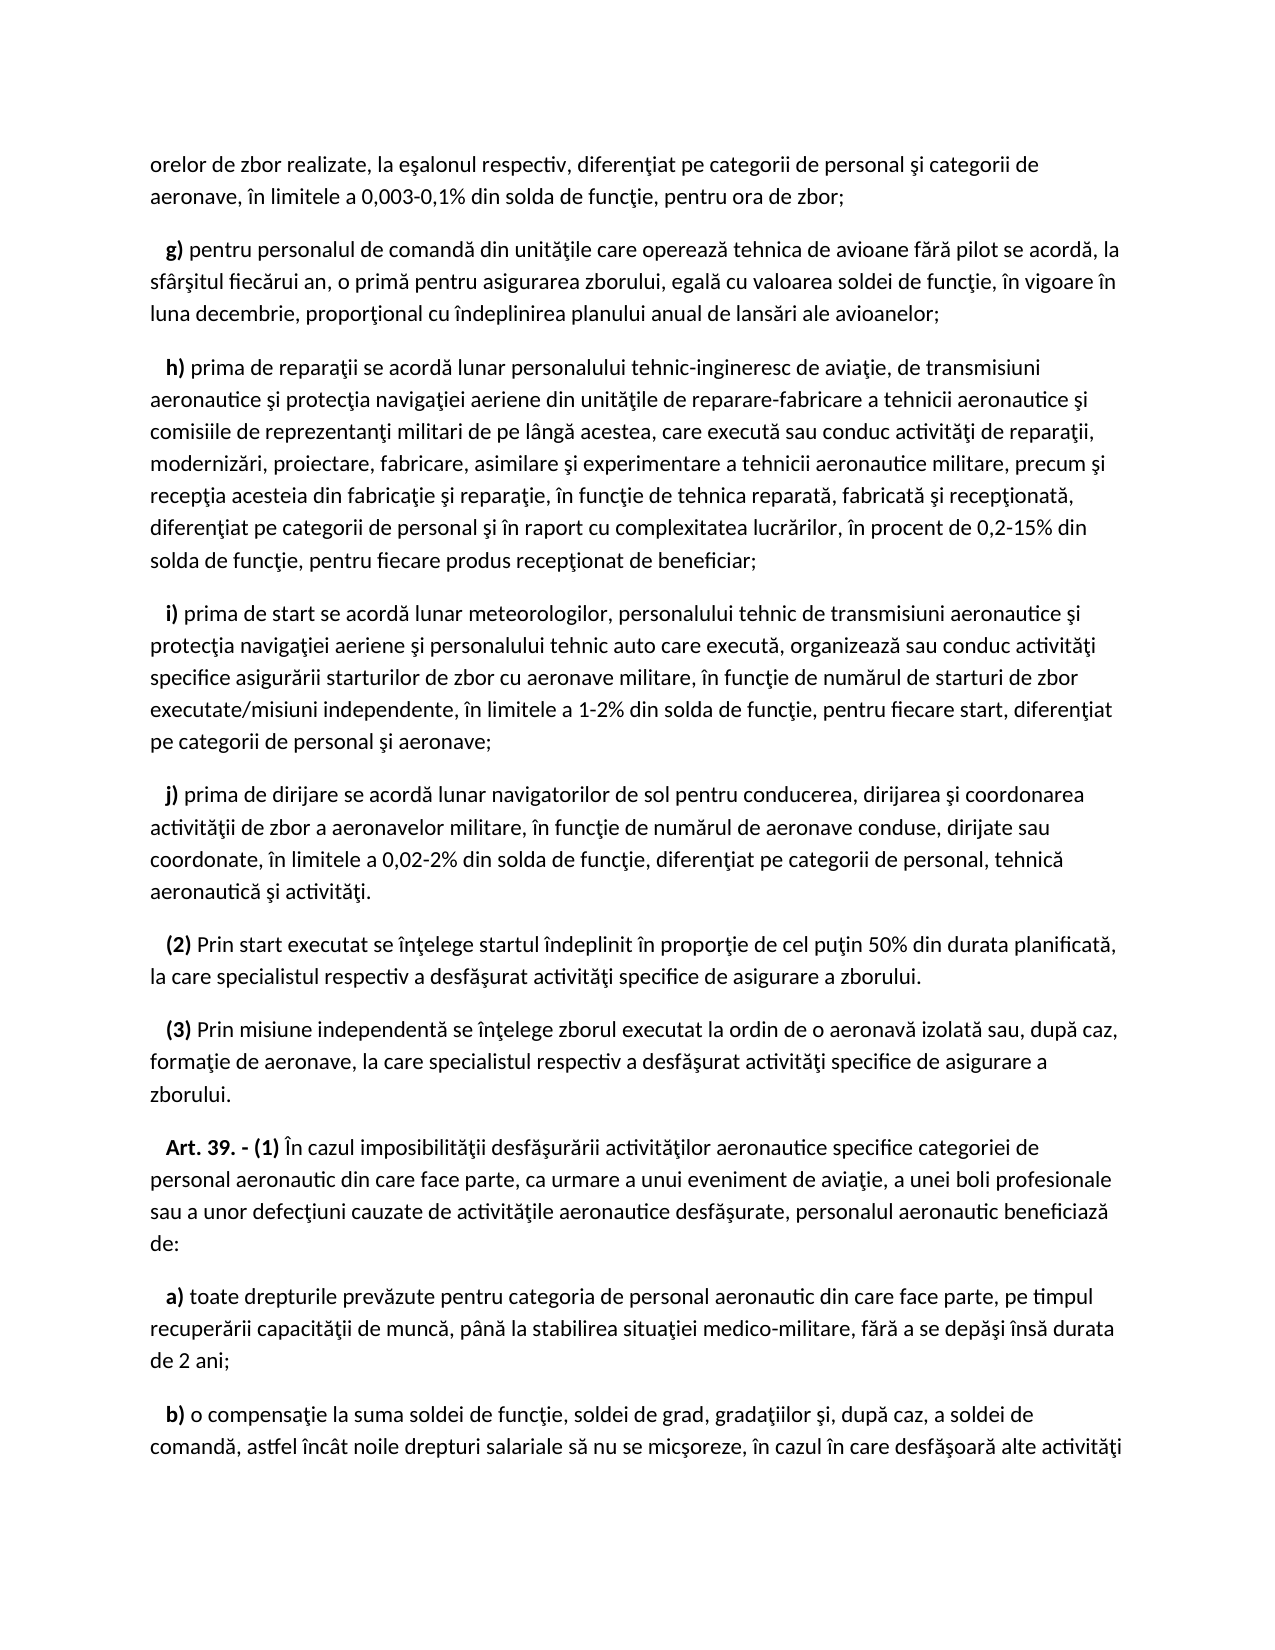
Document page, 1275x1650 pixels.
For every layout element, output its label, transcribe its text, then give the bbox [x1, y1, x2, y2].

text i) prima de start se acordă lunar meteorologilor, personalului tehnic de transmisiuni aeronautice şi protecţia navigaţiei aeriene şi personalului tehnic auto care execută, organizează sau conduc activităţi specifice asigurării starturilor de zbor cu aeronave militare, în funcţie de numărul de starturi de zbor executate/misiuni independente, în limitele a 1-2% din solda de funcţie, pentru fiecare start, diferenţiat pe categorii de personal şi aeronave; [150, 599, 1125, 756]
text (2) Prin start executat se înţelege startul îndeplinit în proporţie de cel puţin 50% din durata planificată, la care specialistul respectiv a desfăşurat activităţi specifice de asigurare a zborului. [150, 930, 1125, 990]
text a) toate drepturile prevăzute pentru categoria de personal aeronautic din care face parte, pe timpul recuperării capacităţii de muncă, până la stabilirea situaţiei medico-militare, fără a se depăşi însă durata de 2 ani; [150, 1282, 1125, 1375]
text j) prima de dirijare se acordă lunar navigatorilor de sol pentru conducerea, dirijarea şi coordonarea activităţii de zbor a aeronavelor militare, în funcţie de numărul de aeronave conduse, dirijate sau coordonate, în limitele a 0,02-2% din solda de funcţie, diferenţiat pe categorii de personal, tehnică aeronautică şi activităţi. [150, 781, 1125, 905]
text h) prima de reparaţii se acordă lunar personalului tehnic-ingineresc de aviaţie, de transmisiuni aeronautice şi protecţia navigaţiei aeriene din unităţile de reparare-fabricare a tehnicii aeronautice şi comisiile de reprezentanţi militari de pe lângă acestea, care execută sau conduc activităţi de reparaţii, modernizări, proiectare, fabricare, asimilare şi experimentare a tehnicii aeronautice militare, precum şi recepţia acesteia din fabricaţie şi reparaţie, în funcţie de tehnica reparată, fabricată şi recepţionată, diferenţiat pe categorii de personal şi în raport cu complexitatea lucrărilor, în procent de 0,2-15% din solda de funcţie, pentru fiecare produs recepţionat de beneficiar; [150, 353, 1125, 574]
text (3) Prin misiune independentă se înţelege zborul executat la ordin de o aeronavă izolată sau, după caz, formaţie de aeronave, la care specialistul respectiv a desfăşurat activităţi specifice de asigurare a zborului. [150, 1015, 1125, 1108]
text g) pentru personalul de comandă din unităţile care operează tehnica de avioane fără pilot se acordă, la sfârşitul fiecărui an, o primă pentru asigurarea zborului, egală cu valoarea soldei de funcţie, în vigoare în luna decembrie, proporţional cu îndeplinirea planului anual de lansări ale avioanelor; [150, 235, 1125, 328]
text Art. 39. - (1) În cazul imposibilităţii desfăşurării activităţilor aeronautice specifice categoriei de personal aeronautic din care face parte, ca urmare a unui eveniment de aviaţie, a unei boli profesionale sau a unor defecţiuni cauzate de activităţile aeronautice desfăşurate, personalul aeronautic beneficiază de: [150, 1133, 1125, 1257]
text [150, 150, 1125, 210]
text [150, 1400, 1125, 1460]
